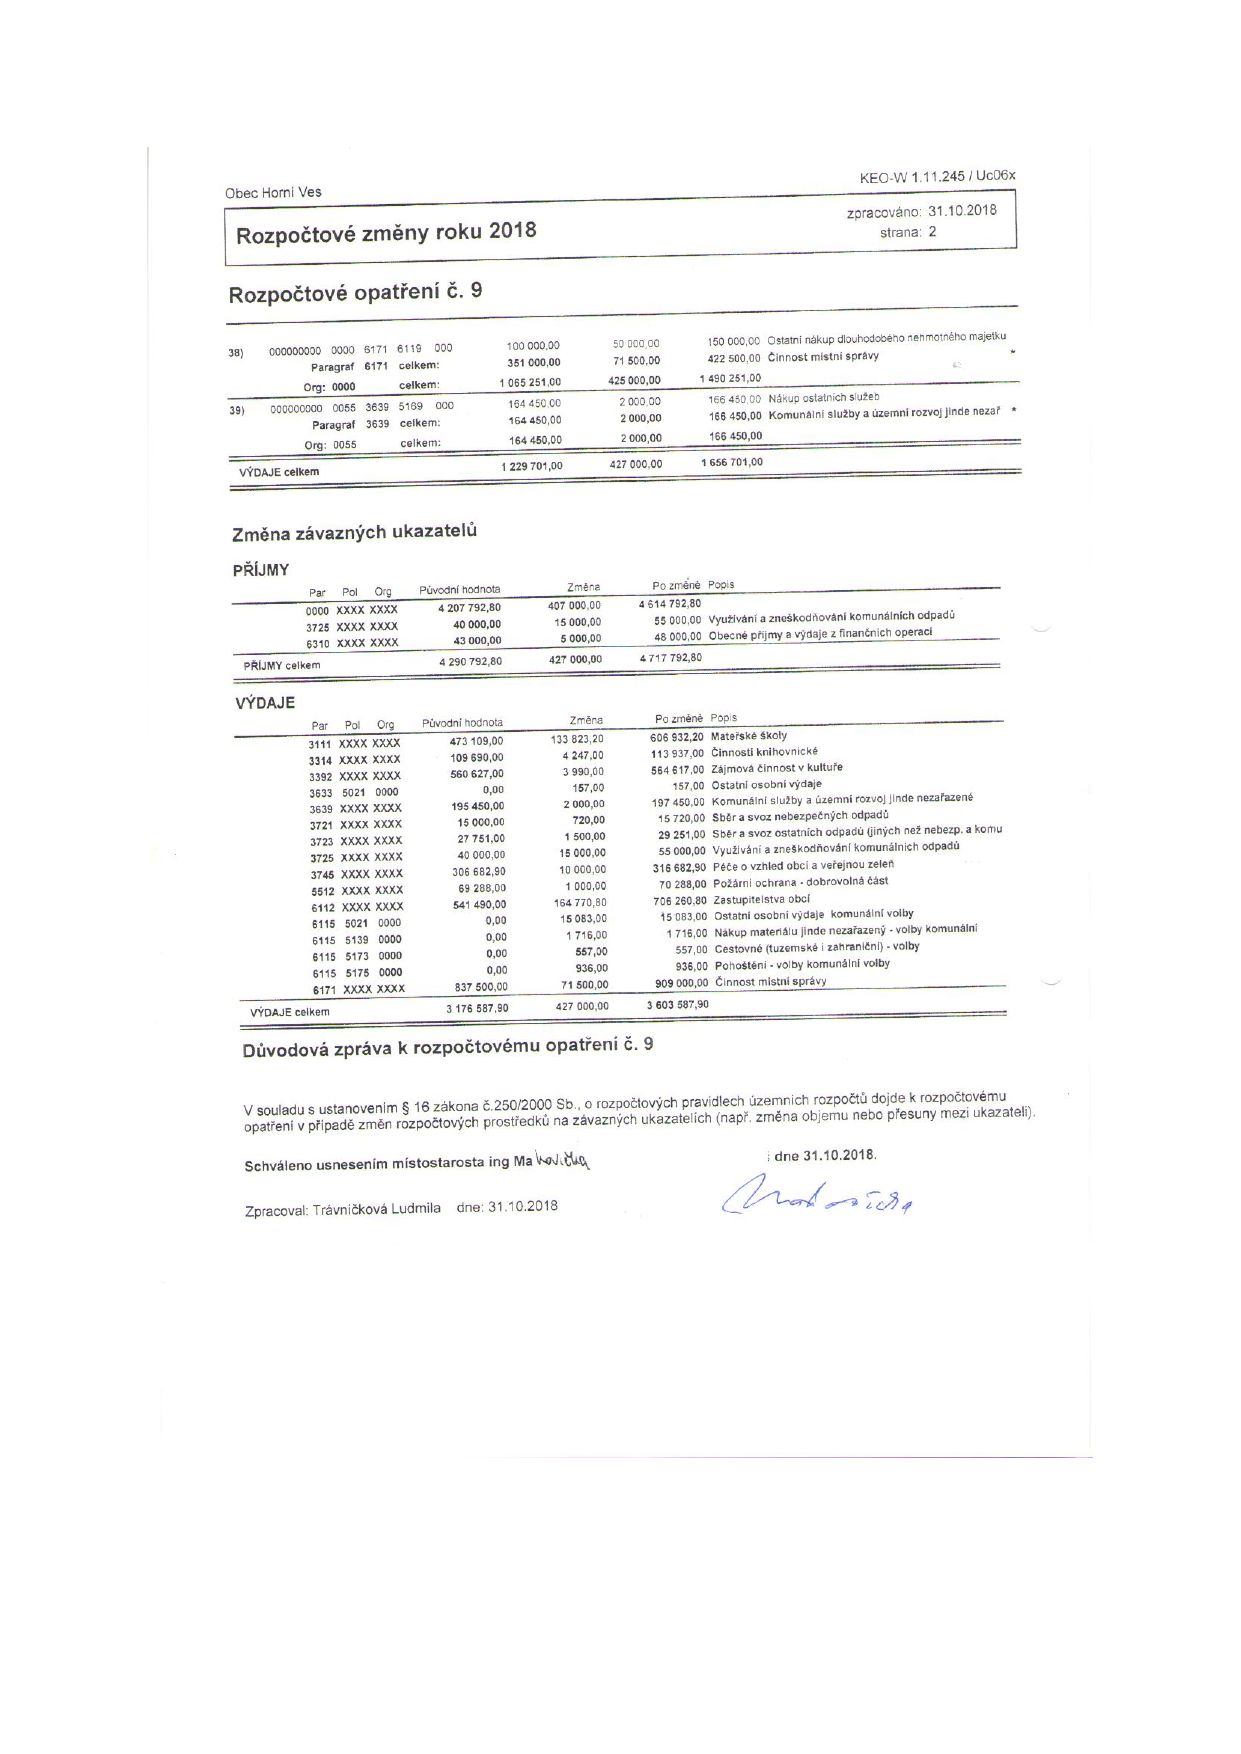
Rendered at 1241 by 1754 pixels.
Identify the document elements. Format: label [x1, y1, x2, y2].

picture [147, 147, 1093, 1458]
